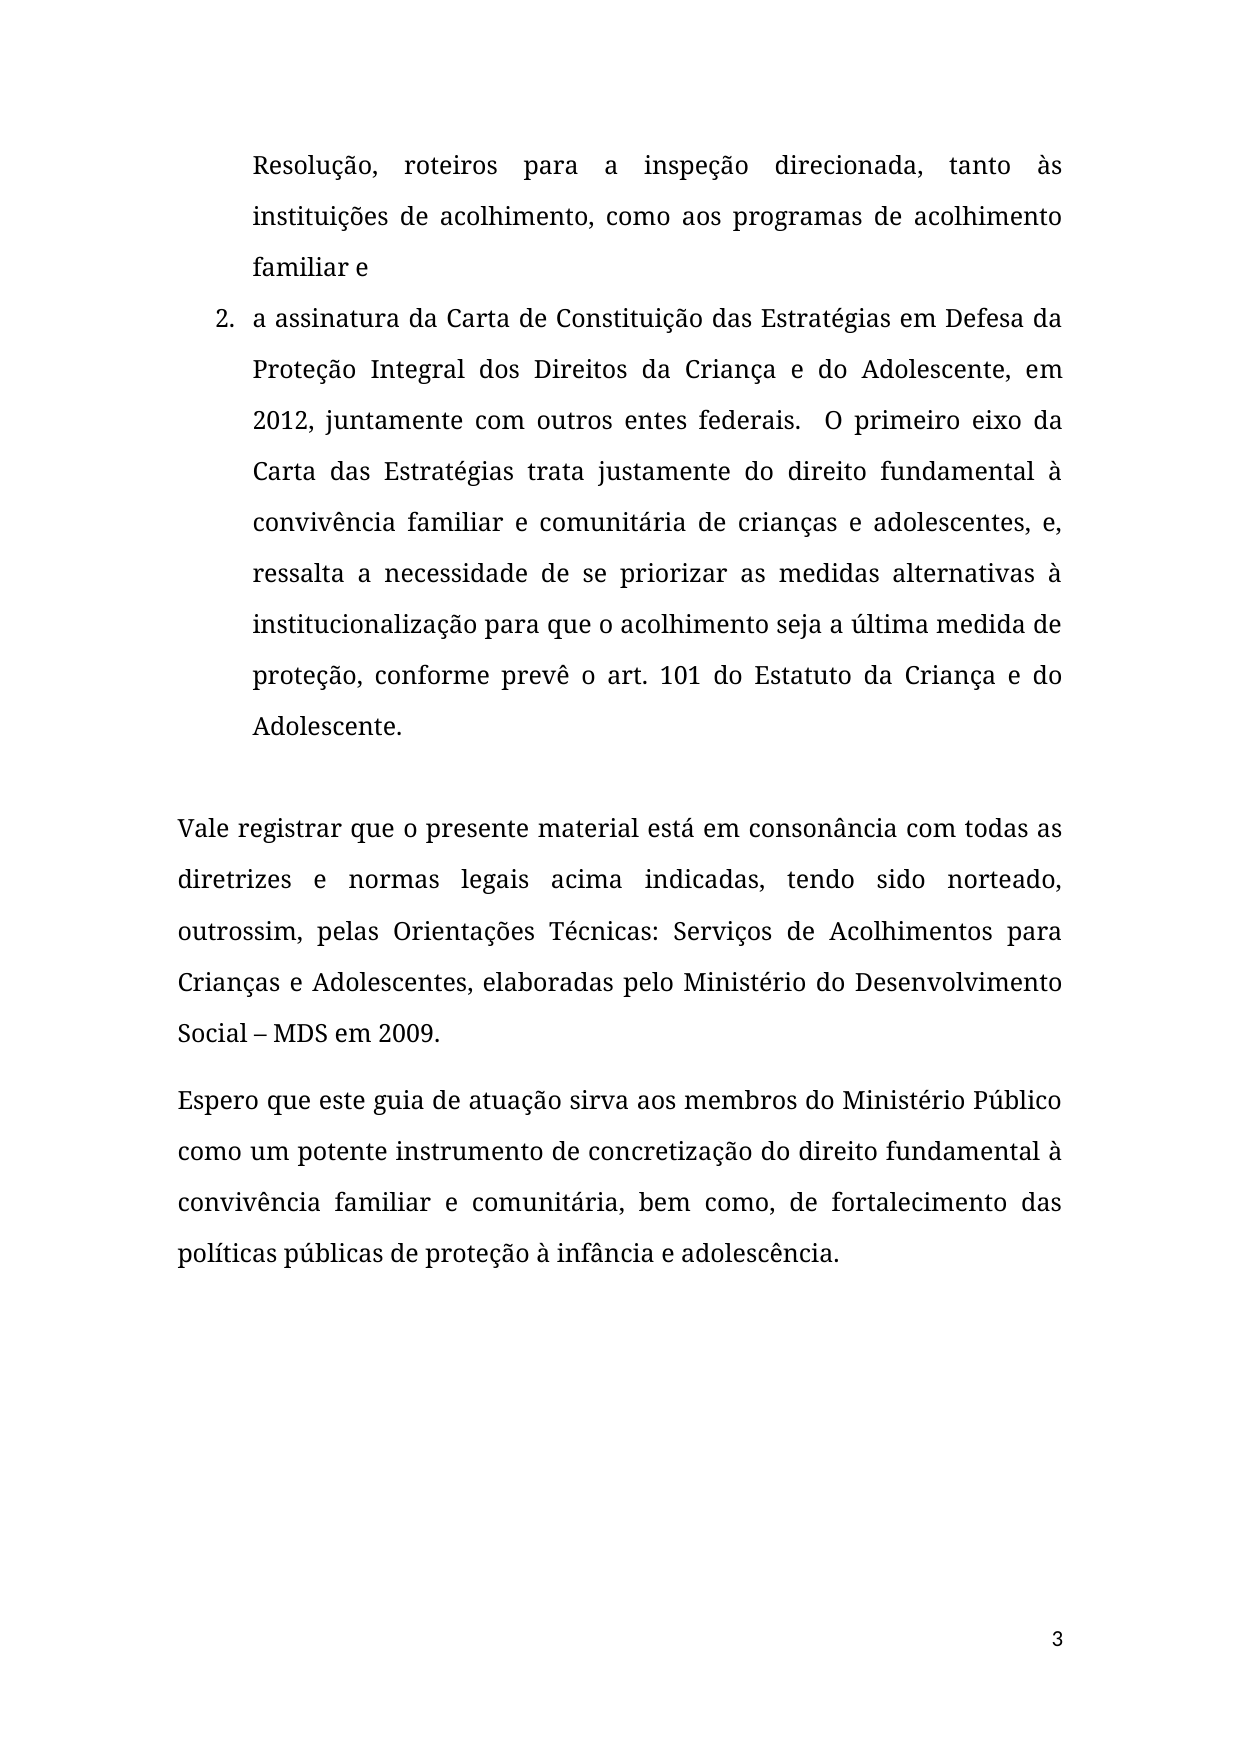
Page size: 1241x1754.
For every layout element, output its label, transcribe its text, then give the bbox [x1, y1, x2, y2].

text Vale registrar que o presente material está em consonância com todas as diretrizes e normas legais acima indicadas, tendo sido norteado, outrossim, pelas Orientações Técnicas: Serviços de Acolhimentos para Crianças e Adolescentes, elaboradas pelo Ministério do Desenvolvimento Social – MDS em 2009. [177, 811, 1063, 1049]
text Espero que este guia de atuação sirva aos membros do Ministério Público como um potente instrumento de concretização do direito fundamental à convivência familiar e comunitária, bem como, de fortalecimento das políticas públicas de proteção à infância e adolescência. [177, 1083, 1063, 1270]
list a assinatura da Carta de Constituição das Estratégias em Defesa da Proteção Integral dos Direitos da Criança e do Adolescente, em 2012, juntamente com outros entes federais. O primeiro eixo da Carta das Estratégias trata justamente do direito fundamental à convivência familiar e comunitária de crianças e adolescentes, e, ressalta a necessidade de se priorizar as medidas alternativas à institucionalização para que o acolhimento seja a última medida de proteção, conforme prevê o art. 101 do Estatuto da Criança e do Adolescente. [215, 301, 1063, 743]
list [215, 148, 1063, 284]
